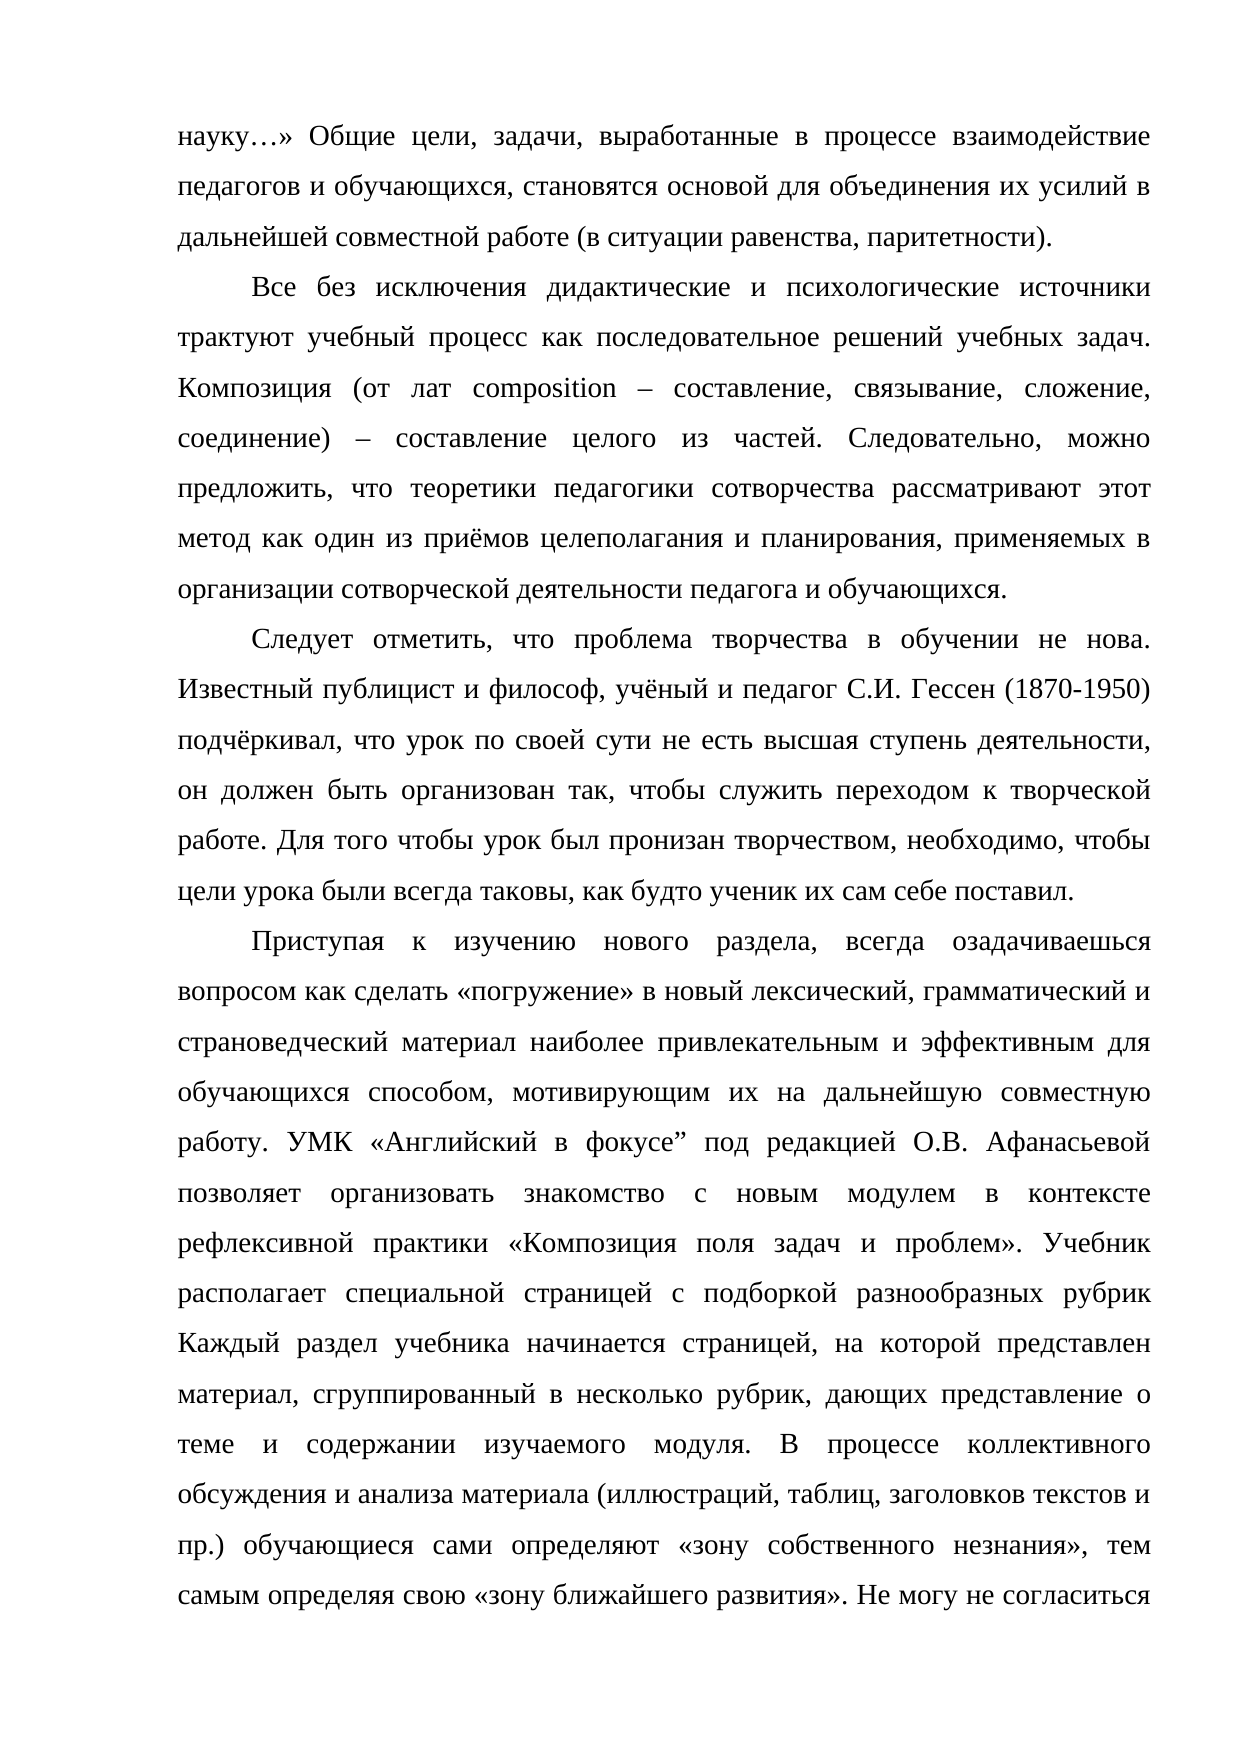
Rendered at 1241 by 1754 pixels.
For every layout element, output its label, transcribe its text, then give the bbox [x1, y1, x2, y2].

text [177, 118, 1152, 252]
text Все без исключения дидактические и психологические источники трактуют учебный процесс как последовательное решений учебных задач. Композиция (от лат composition – составление, связывание, сложение, соединение) – составление целого из частей. Следовательно, можно предложить, что теоретики педагогики сотворчества рассматривают этот метод как один из приёмов целеполагания и планирования, применяемых в организации сотворческой деятельности педагога и обучающихся. [177, 269, 1152, 604]
text Следует отметить, что проблема творчества в обучении не нова. Известный публицист и философ, учёный и педагог С.И. Гессен (1870-1950) подчёркивал, что урок по своей сути не есть высшая ступень деятельности, он должен быть организован так, чтобы служить переходом к творческой работе. Для того чтобы урок был пронизан творчеством, необходимо, чтобы цели урока были всегда таковы, как будто ученик их сам себе поставил. [177, 621, 1152, 906]
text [177, 923, 1152, 1611]
